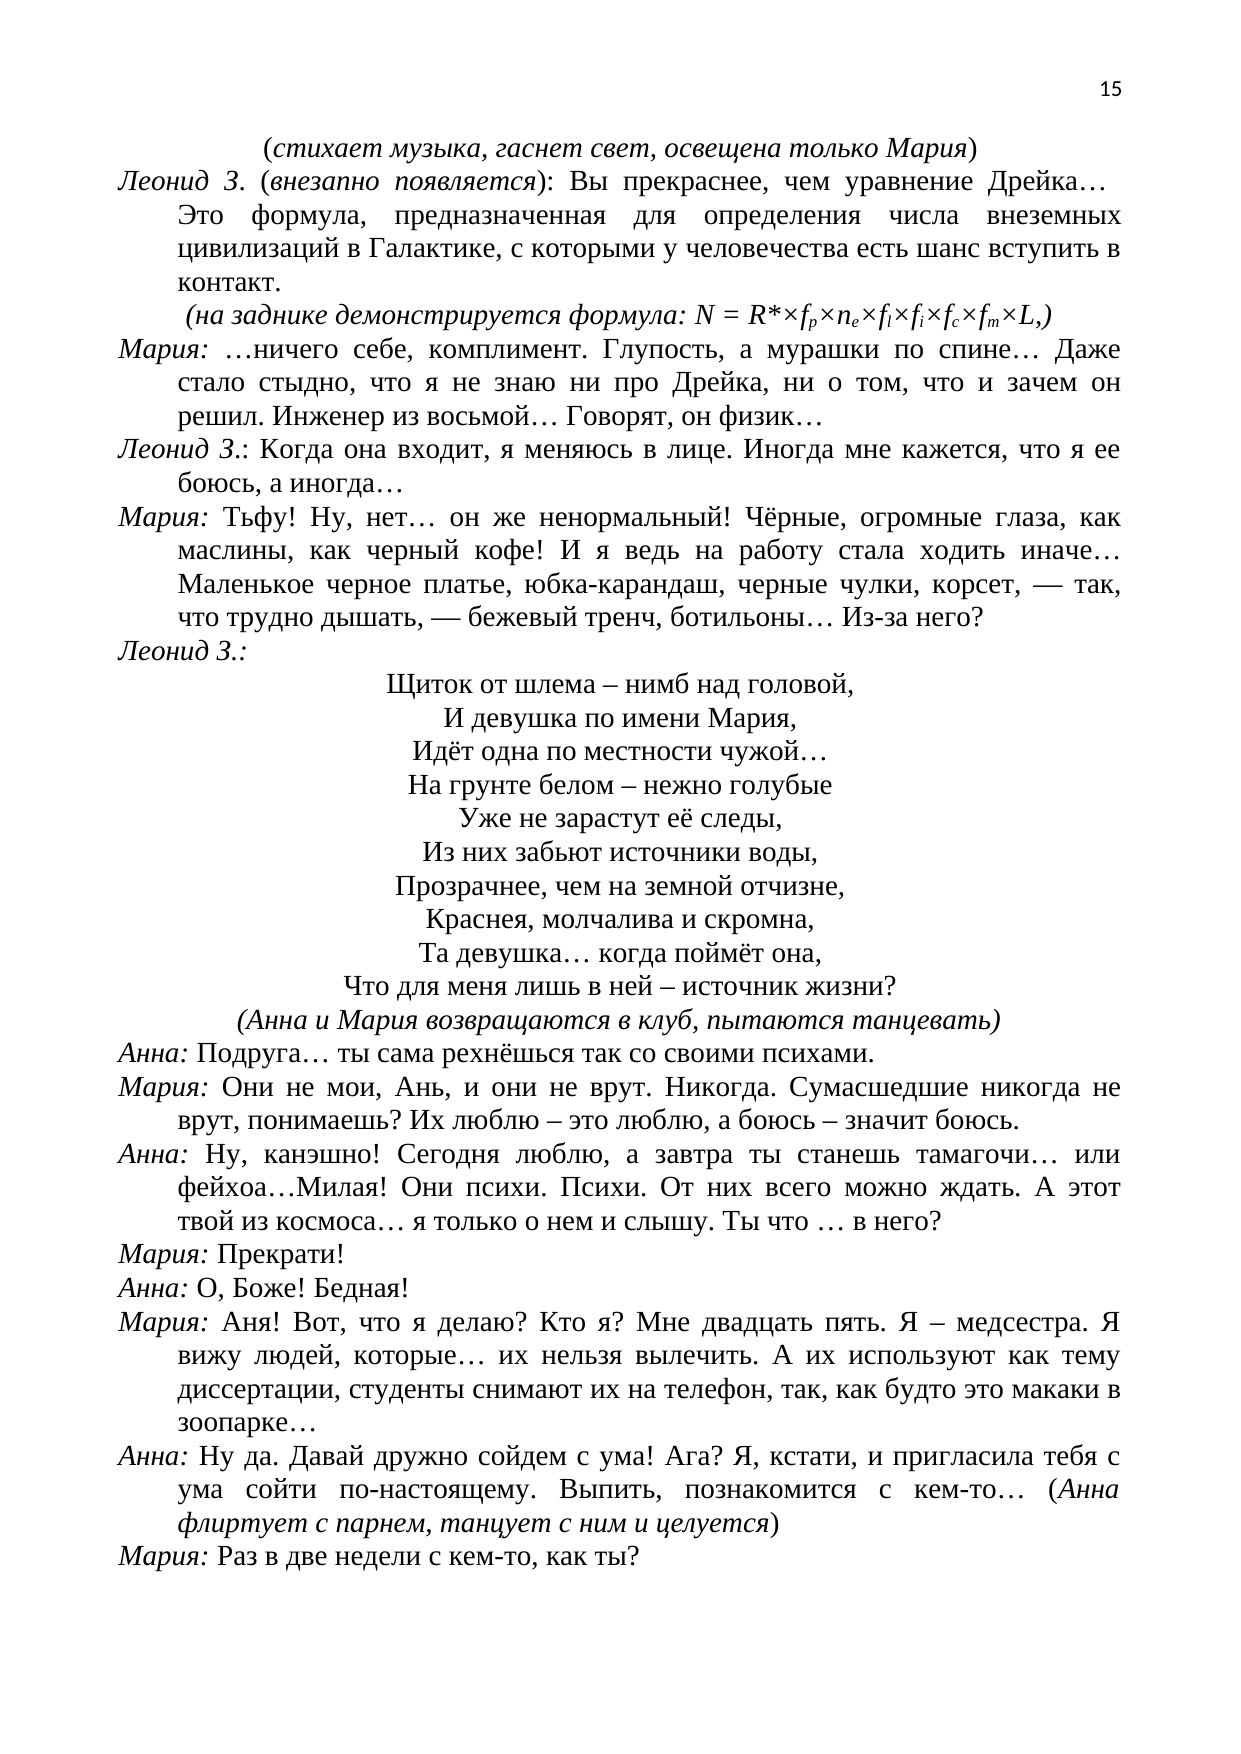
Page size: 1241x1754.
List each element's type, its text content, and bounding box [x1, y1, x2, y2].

text Леонид З.: [118, 633, 1122, 666]
text Из них забьют источники воды, [118, 834, 1122, 868]
text Леонид З. (внезапно появляется): Вы прекраснее, чем уравнение Дрейка… Это формула, предназначенная для определения числа внеземных цивилизаций в Галактике, с которыми у человечества есть шанс вступить в контакт. [118, 163, 1122, 297]
text Мария: Аня! Вот, что я делаю? Кто я? Мне двадцать пять. Я – медсестра. Я вижу людей, которые… их нельзя вылечить. А их используют как тему диссертации, студенты снимают их на телефон, так, как будто это макаки в зоопарке… [118, 1304, 1122, 1438]
text Мария: …ничего себе, комплимент. Глупость, а мурашки по спине… Даже стало стыдно, что я не знаю ни про Дрейка, ни о том, что и зачем он решил. Инженер из восьмой… Говорят, он физик… [118, 331, 1122, 432]
text И девушка по имени Мария, [118, 700, 1122, 733]
text Анна: Ну да. Давай дружно сойдем с ума! Ага? Я, кстати, и пригласила тебя с ума сойти по-настоящему. Выпить, познакомится с кем-то… (Анна флиртует с парнем, танцует с ним и целуется) [118, 1438, 1122, 1538]
text (на заднике демонстрируется формула: N = R*×fp×ne×fl×fi×fc×fm×L,) [118, 297, 1122, 331]
text Мария: Они не мои, Ань, и они не врут. Никогда. Сумасшедшие никогда не врут, понимаешь? Их люблю – это люблю, а боюсь – значит боюсь. [118, 1069, 1122, 1136]
text (стихает музыка, гаснет свет, освещена только Мария) [118, 130, 1122, 163]
text Щиток от шлема – нимб над головой, [118, 666, 1122, 700]
text Анна: Подруга… ты сама рехнёшься так со своими психами. [118, 1035, 1122, 1069]
text Краснея, молчалива и скромна, [118, 901, 1122, 935]
text Леонид З.: Когда она входит, я меняюсь в лице. Иногда мне кажется, что я ее боюсь, а иногда… [118, 432, 1122, 499]
text Мария: Раз в две недели с кем-то, как ты? [118, 1538, 1122, 1572]
text Мария: Тьфу! Ну, нет… он же ненормальный! Чёрные, огромные глаза, как маслины, как черный кофе! И я ведь на работу стала ходить иначе… Маленькое черное платье, юбка-карандаш, черные чулки, корсет, — так, что трудно дышать, — бежевый тренч, ботильоны… Из-за него? [118, 499, 1122, 633]
text Анна: Ну, канэшно! Сегодня люблю, а завтра ты станешь тамагочи… или фейхоа…Милая! Они психи. Психи. От них всего можно ждать. А этот твой из космоса… я только о нем и слышу. Ты что … в него? [118, 1136, 1122, 1237]
text Что для меня лишь в ней – источник жизни? [118, 968, 1122, 1002]
text На грунте белом – нежно голубые [118, 767, 1122, 801]
text Мария: Прекрати! [118, 1237, 1122, 1270]
text (Анна и Мария возвращаются в клуб, пытаются танцевать) [118, 1002, 1122, 1035]
text Анна: О, Боже! Бедная! [118, 1270, 1122, 1304]
text Уже не зарастут её следы, [118, 801, 1122, 834]
text Та девушка… когда поймёт она, [118, 935, 1122, 968]
text Идёт одна по местности чужой… [118, 733, 1122, 767]
text Прозрачнее, чем на земной отчизне, [118, 868, 1122, 901]
